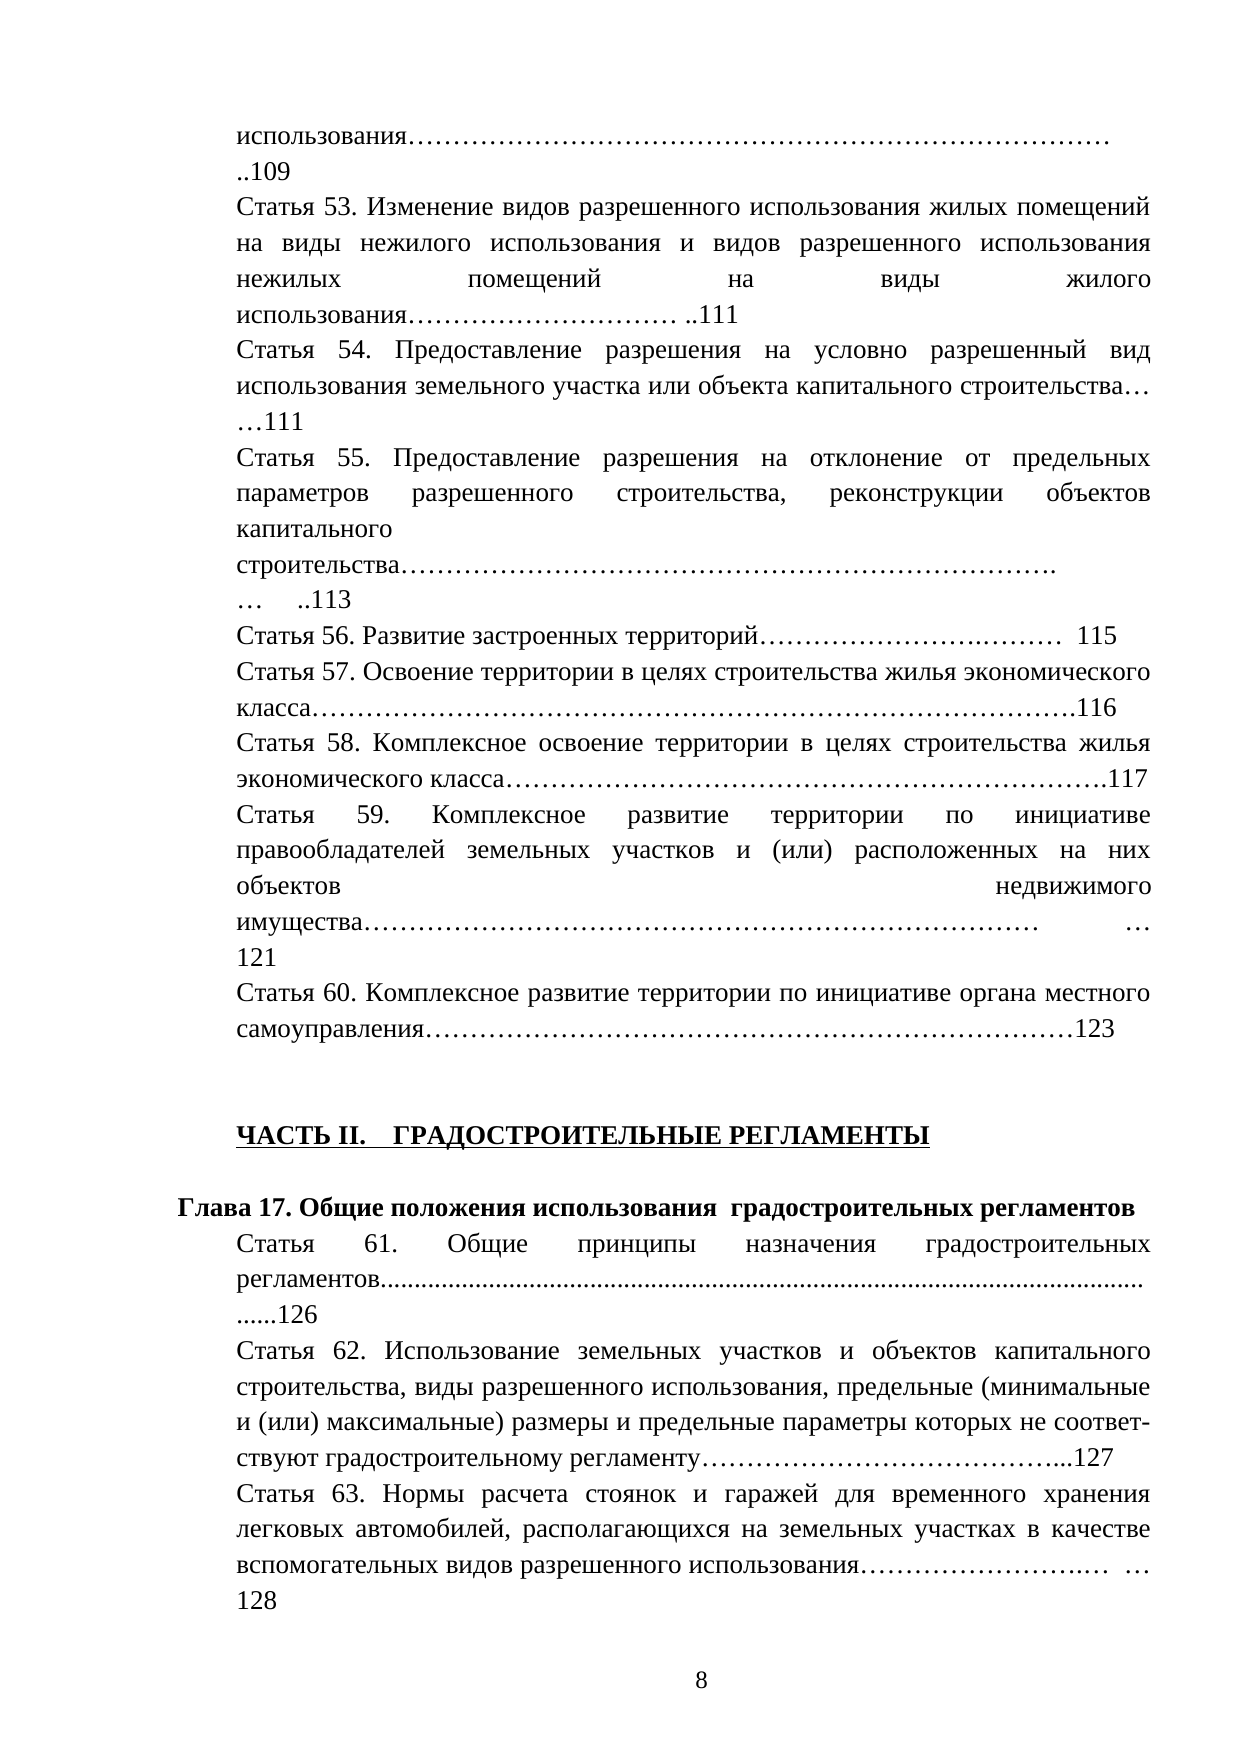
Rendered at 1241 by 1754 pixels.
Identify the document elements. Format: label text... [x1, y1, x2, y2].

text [236, 119, 1152, 186]
text Статья 56. Развитие застроенных территорий…………………….……… 115 [236, 619, 1152, 650]
text Статья 59. Комплексное развитие территории по инициативе правообладателей земельных участков и (или) расположенных на них объектов недвижимого имущества………………………………………………………………… …121 [236, 798, 1152, 972]
text Статья 61. Общие принципы назначения градостроительных регламентов.......................................................................................................................126 [236, 1227, 1152, 1329]
text Статья 62. Использование земельных участков и объектов капитального строительства, виды разрешенного использования, предельные (минимальные и (или) максимальные) размеры и предельные параметры которых не соответ-ствуют градостроительному регламенту…………………………………...127 [236, 1334, 1152, 1472]
text Статья 57. Освоение территории в целях строительства жилья экономического класса………………………………………………………………………….116 [236, 655, 1152, 722]
text Глава 17. Общие положения использования градостроительных регламентов [177, 1191, 1152, 1222]
text Статья 54. Предоставление разрешения на условно разрешенный вид использования земельного участка или объекта капитального строительства… …111 [236, 333, 1152, 436]
text Статья 58. Комплексное освоение территории в целях строительства жилья экономического класса………………………………………………………….117 [236, 726, 1152, 793]
text ЧАСТЬ II. ГРАДОСТРОИТЕЛЬНЫЕ РЕГЛАМЕНТЫ [177, 1119, 1152, 1151]
text Статья 55. Предоставление разрешения на отклонение от предельных параметров разрешенного строительства, реконструкции объектов капитального строительства……………………………………………………………….… ..113 [236, 441, 1152, 615]
text Статья 53. Изменение видов разрешенного использования жилых помещений на виды нежилого использования и видов разрешенного использования нежилых помещений на виды жилого использования………………………… ..111 [236, 191, 1152, 329]
text Статья 60. Комплексное развитие территории по инициативе органа местного самоуправления………………………………………………………………123 [236, 977, 1152, 1043]
text Статья 63. Нормы расчета стоянок и гаражей для временного хранения легковых автомобилей, располагающихся на земельных участках в качестве вспомогательных видов разрешенного использования…………………….… …128 [236, 1477, 1152, 1615]
